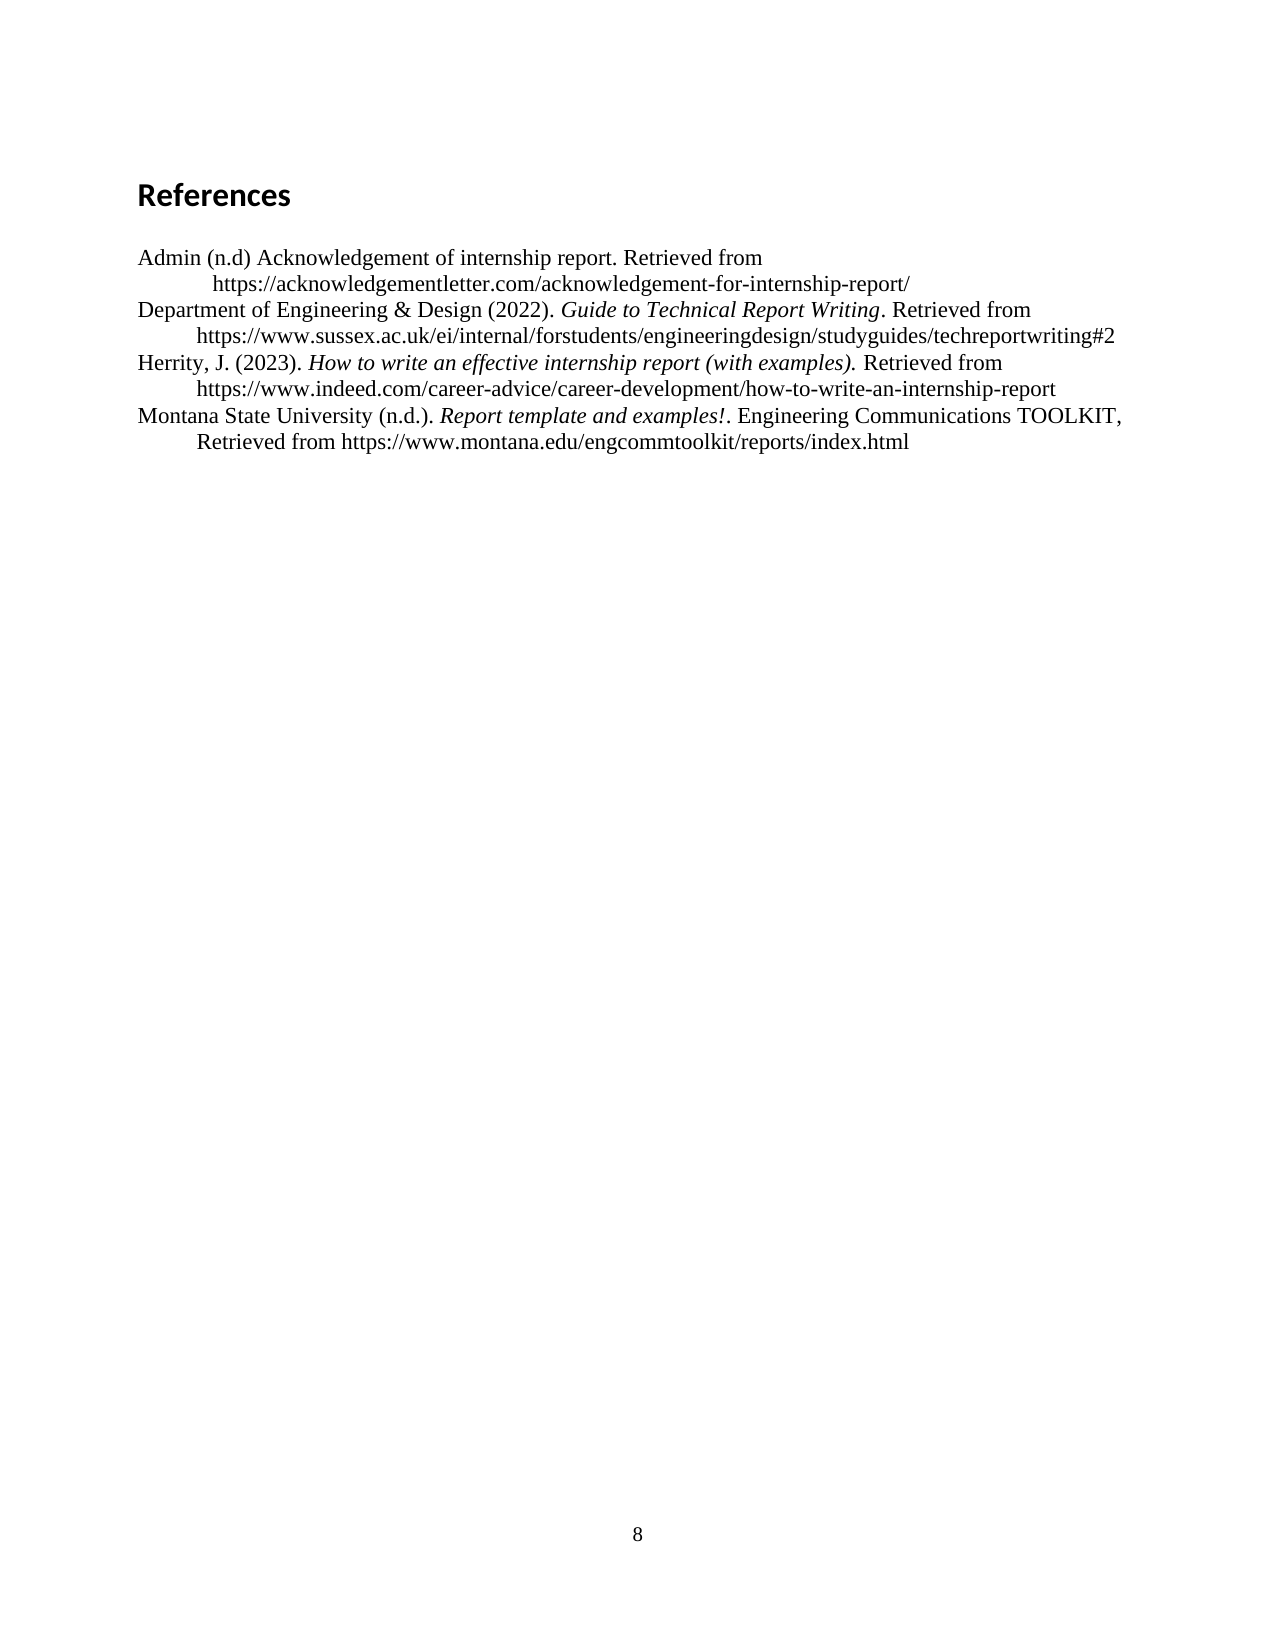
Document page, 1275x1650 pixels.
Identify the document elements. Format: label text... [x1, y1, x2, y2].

text References [137, 174, 1138, 215]
text Montana State University (n.d.). Report template and examples!. Engineering Communications TOOLKIT, Retrieved from https://www.montana.edu/engcommtoolkit/reports/index.html [137, 402, 1138, 454]
text Herrity, J. (2023). How to write an effective internship report (with examples). Retrieved from https://www.indeed.com/career-advice/career-development/how-to-write-an-internship-report [137, 349, 1138, 402]
text Admin (n.d) Acknowledgement of internship report. Retrieved from https://acknowledgementletter.com/acknowledgement-for-internship-report/ [137, 243, 1138, 296]
text Department of Engineering & Design (2022). Guide to Technical Report Writing. Retrieved from https://www.sussex.ac.uk/ei/internal/forstudents/engineeringdesign/studyguides/techreportwriting#2 [137, 296, 1138, 349]
